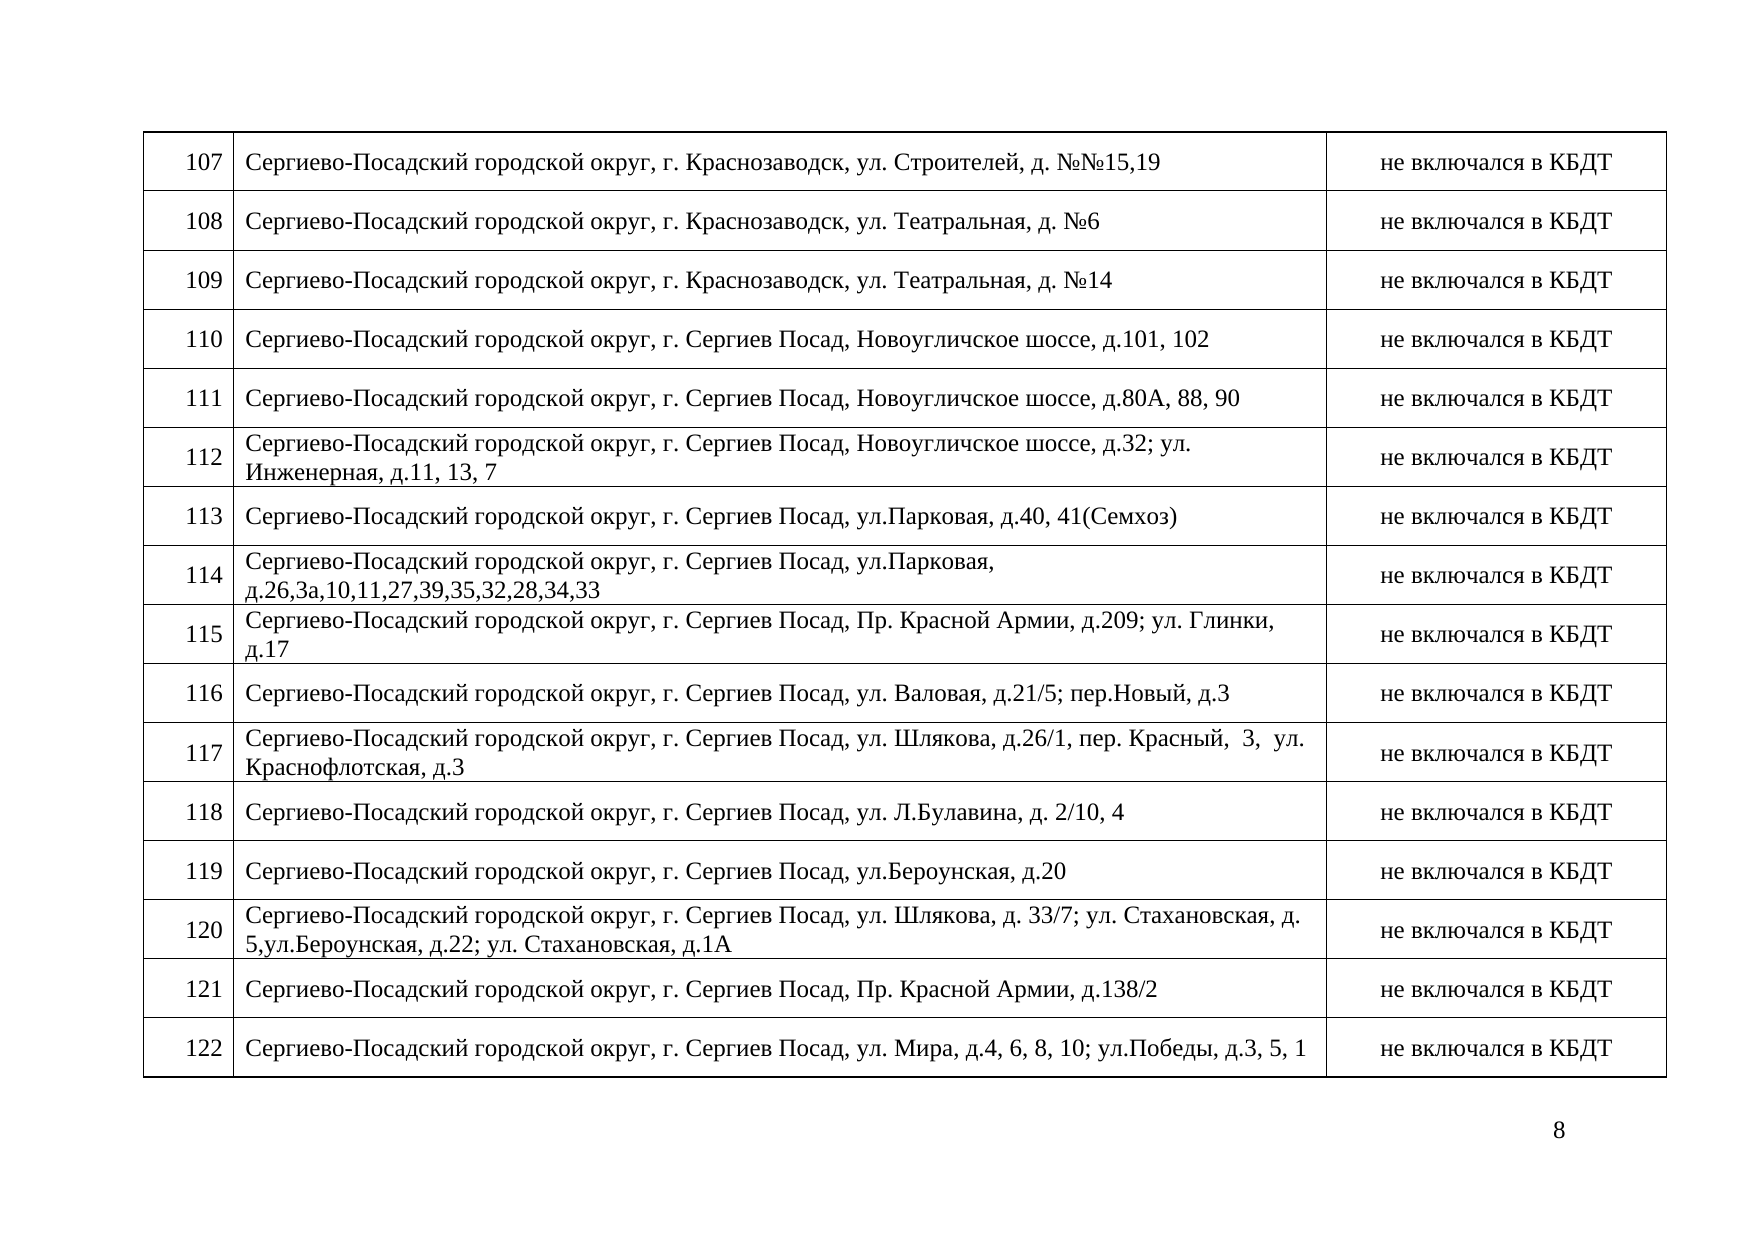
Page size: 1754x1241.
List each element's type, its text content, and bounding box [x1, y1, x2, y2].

table_cell 109 [144, 251, 233, 308]
table_cell не включался в КБДТ [1327, 310, 1666, 368]
table_cell 107 [144, 133, 233, 190]
table_cell 108 [144, 191, 233, 249]
table_cell не включался в КБДТ [1327, 1018, 1666, 1076]
table_cell Сергиево-Посадский городской округ, г. Сергиев Посад, ул. Валовая, д.21/5; пер.Новый, д.3 [234, 664, 1326, 722]
table_cell не включался в КБДТ [1327, 841, 1666, 899]
table_cell 119 [144, 841, 233, 899]
table_cell Сергиево-Посадский городской округ, г. Сергиев Посад, ул. Шлякова, д. 33/7; ул. Стахановская, д. 5,ул.Бероунская, д.22; ул. Стахановская, д.1А [234, 900, 1326, 958]
table_cell не включался в КБДТ [1327, 369, 1666, 427]
table_cell 112 [144, 428, 233, 486]
table_cell не включался в КБДТ [1327, 428, 1666, 486]
table_cell Сергиево-Посадский городской округ, г. Сергиев Посад, ул.Парковая, д.26,3а,10,11,27,39,35,32,28,34,33 [234, 546, 1326, 604]
table_cell 122 [144, 1018, 233, 1076]
table_cell 113 [144, 487, 233, 545]
table_cell не включался в КБДТ [1327, 664, 1666, 722]
table_cell 118 [144, 782, 233, 840]
table_cell Сергиево-Посадский городской округ, г. Сергиев Посад, Новоугличское шоссе, д.80А, 88, 90 [234, 369, 1326, 427]
table_cell не включался в КБДТ [1327, 191, 1666, 249]
table_cell не включался в КБДТ [1327, 546, 1666, 604]
table_cell 117 [144, 723, 233, 781]
table_cell Сергиево-Посадский городской округ, г. Сергиев Посад, ул.Парковая, д.40, 41(Семхоз) [234, 487, 1326, 545]
table_cell не включался в КБДТ [1327, 782, 1666, 840]
table_cell 114 [144, 546, 233, 604]
table_cell не включался в КБДТ [1327, 959, 1666, 1017]
table_cell не включался в КБДТ [1327, 900, 1666, 958]
table_cell Сергиево-Посадский городской округ, г. Сергиев Посад, Новоугличское шоссе, д.32; ул. Инженерная, д.11, 13, 7 [234, 428, 1326, 486]
table_cell не включался в КБДТ [1327, 133, 1666, 190]
table_cell Сергиево-Посадский городской округ, г. Сергиев Посад, Новоугличское шоссе, д.101, 102 [234, 310, 1326, 368]
table_cell Сергиево-Посадский городской округ, г. Сергиев Посад, ул. Л.Булавина, д. 2/10, 4 [234, 782, 1326, 840]
table_cell 115 [144, 605, 233, 663]
table_cell не включался в КБДТ [1327, 487, 1666, 545]
table_cell Сергиево-Посадский городской округ, г. Краснозаводск, ул. Театральная, д. №14 [234, 251, 1326, 308]
table_cell не включался в КБДТ [1327, 605, 1666, 663]
table_cell Сергиево-Посадский городской округ, г. Сергиев Посад, Пр. Красной Армии, д.138/2 [234, 959, 1326, 1017]
table_cell Сергиево-Посадский городской округ, г. Краснозаводск, ул. Театральная, д. №6 [234, 191, 1326, 249]
table_cell 121 [144, 959, 233, 1017]
table_cell 110 [144, 310, 233, 368]
table_cell не включался в КБДТ [1327, 251, 1666, 308]
table_cell Сергиево-Посадский городской округ, г. Краснозаводск, ул. Строителей, д. №№15,19 [234, 133, 1326, 190]
table_cell 116 [144, 664, 233, 722]
table_cell 111 [144, 369, 233, 427]
table_cell Сергиево-Посадский городской округ, г. Сергиев Посад, ул. Мира, д.4, 6, 8, 10; ул.Победы, д.3, 5, 1 [234, 1018, 1326, 1076]
table_cell Сергиево-Посадский городской округ, г. Сергиев Посад, ул.Бероунская, д.20 [234, 841, 1326, 899]
table_cell не включался в КБДТ [1327, 723, 1666, 781]
table_cell Сергиево-Посадский городской округ, г. Сергиев Посад, ул. Шлякова, д.26/1, пер. Красный, 3, ул. Краснофлотская, д.3 [234, 723, 1326, 781]
table_cell Сергиево-Посадский городской округ, г. Сергиев Посад, Пр. Красной Армии, д.209; ул. Глинки, д.17 [234, 605, 1326, 663]
table_cell 120 [144, 900, 233, 958]
